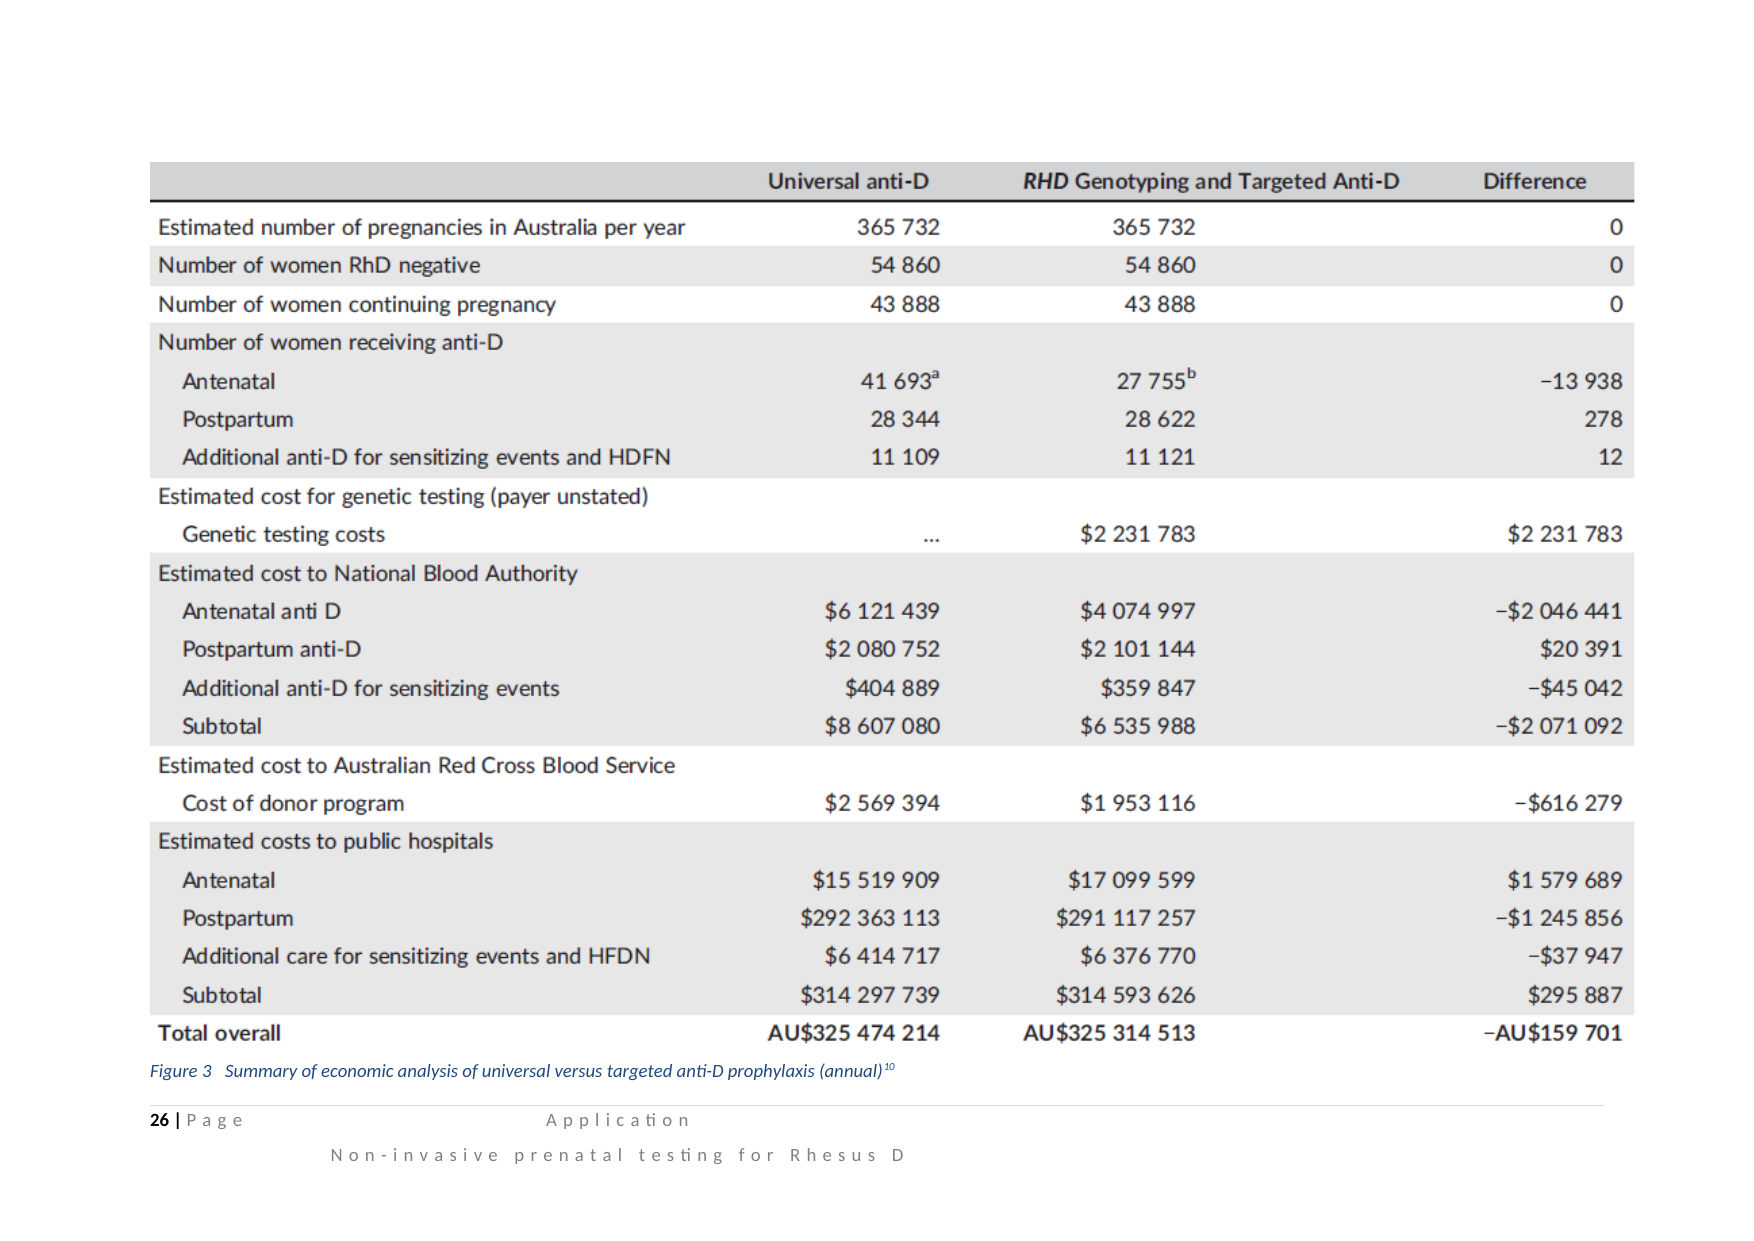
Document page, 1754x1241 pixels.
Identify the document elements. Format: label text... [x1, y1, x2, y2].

text Figure 3 Summary of economic analysis of universal versus targeted anti-D prophylaxis (annual)10 [150, 1059, 1604, 1082]
